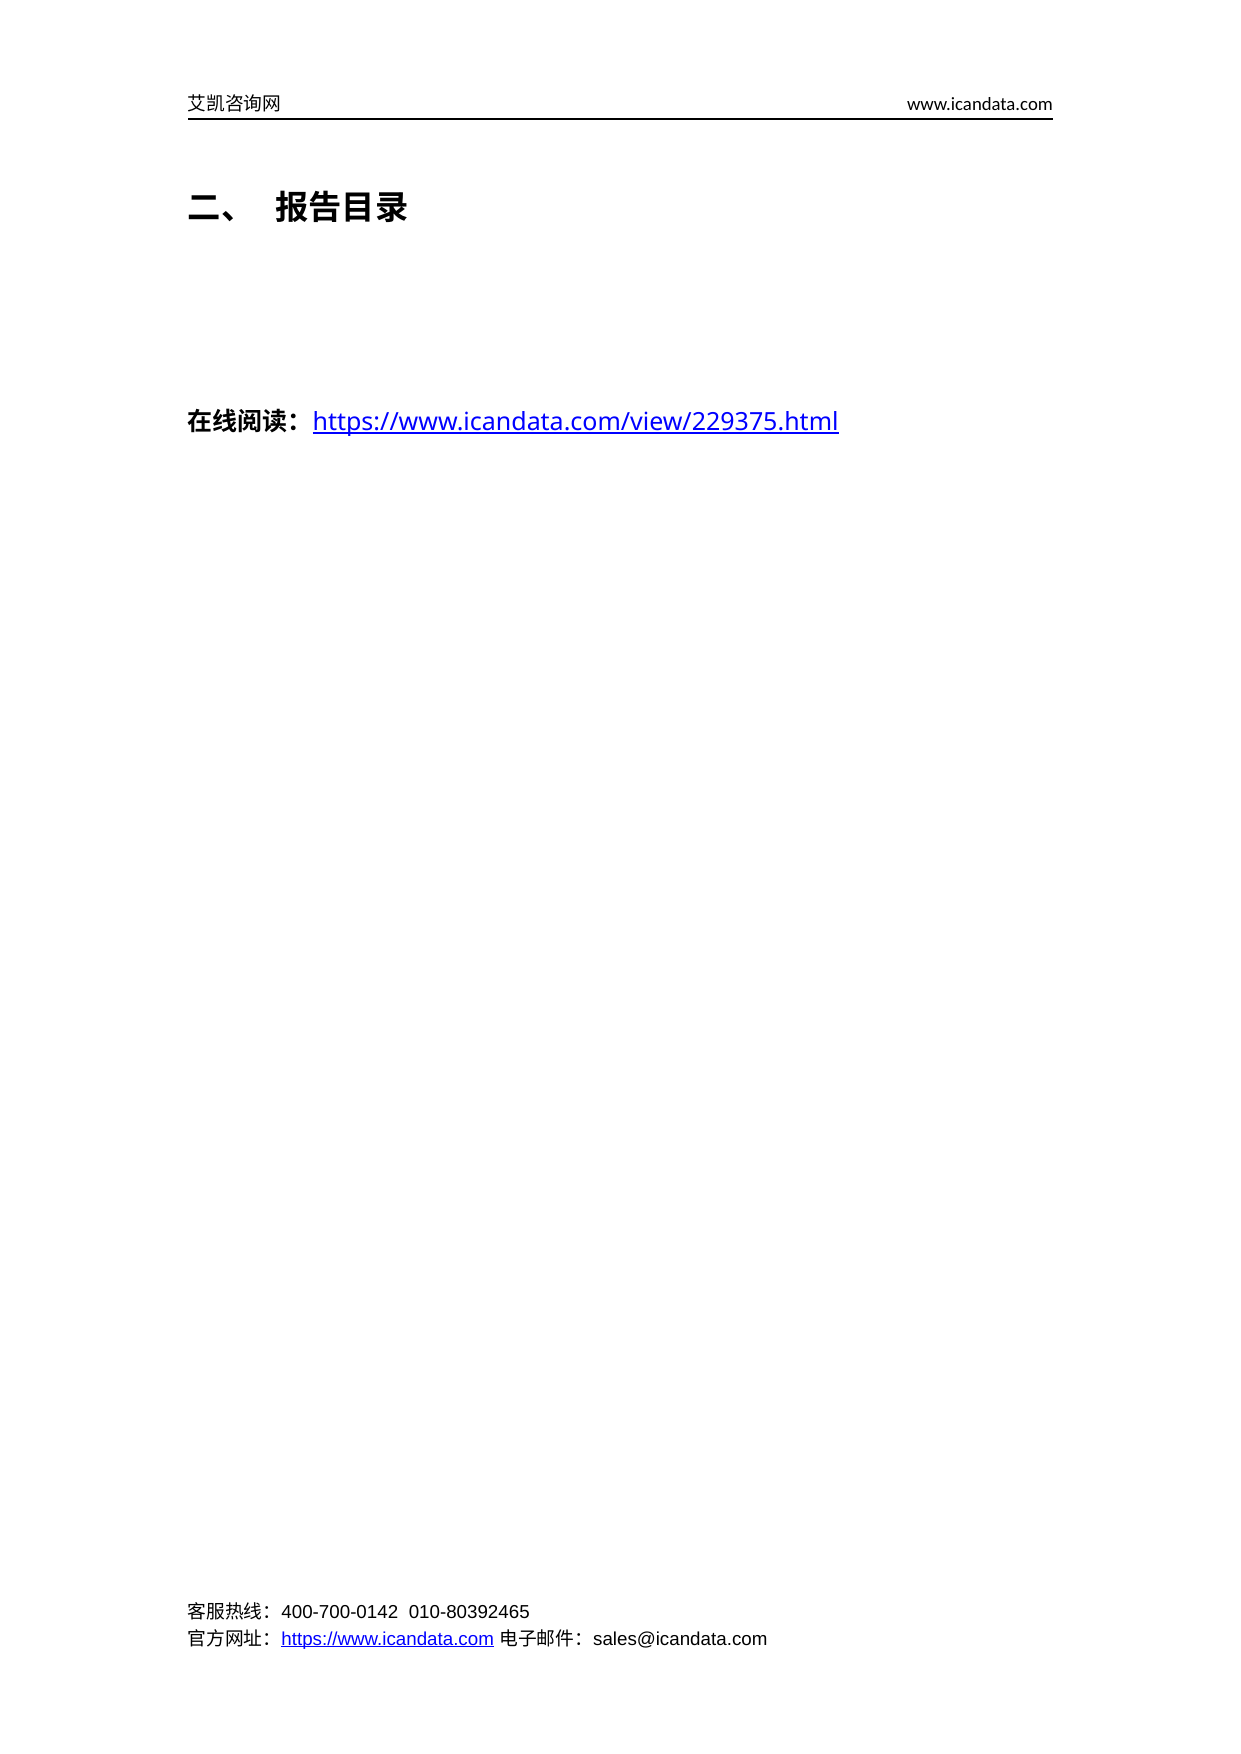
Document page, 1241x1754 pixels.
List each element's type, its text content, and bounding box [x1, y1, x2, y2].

text 在线阅读：https://www.icandata.com/view/229375.html [187, 387, 1053, 452]
subtitle 报告目录 [187, 172, 1053, 237]
